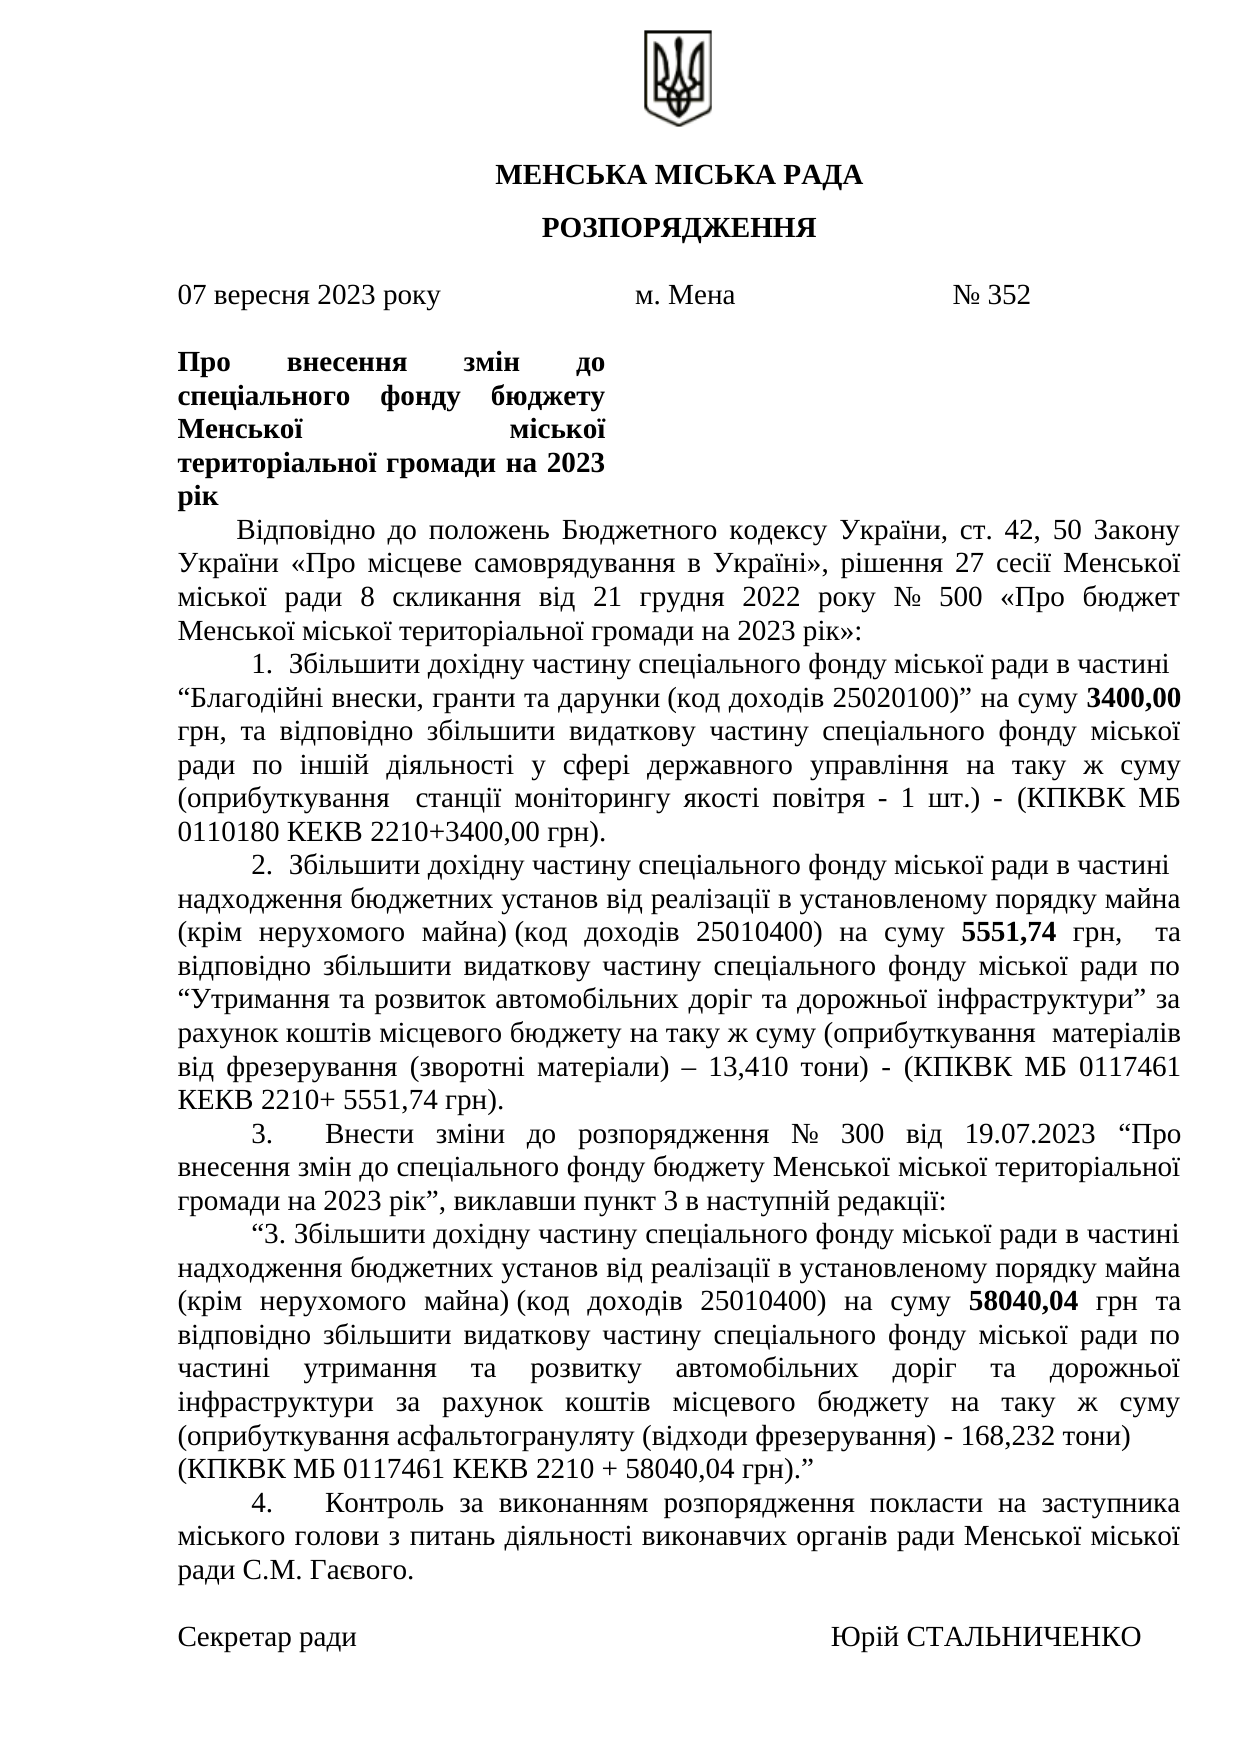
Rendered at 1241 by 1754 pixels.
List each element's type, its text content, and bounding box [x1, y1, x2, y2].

list Збільшити дохідну частину спеціального фонду міської ради в частині [251, 646, 1183, 680]
text 07 вересня 2023 року м. Мена № 352 [177, 277, 1181, 311]
list Внести зміни до розпорядження № 300 від 19.07.2023 “Про внесення змін до спеціального фонду бюджету Менської міської територіальної громади на 2023 рік”, виклавши пункт 3 в наступній редакції: [177, 1116, 1181, 1216]
picture [643, 29, 715, 130]
text МЕНСЬКА МІСЬКА РАДА [177, 157, 1181, 191]
text надходження бюджетних установ від реалізації в установленому порядку майна (крім нерухомого майна) (код доходів 25010400) на суму 5551,74 грн, та відповідно збільшити видаткову частину спеціального фонду міської ради по “Утримання та розвиток автомобільних доріг та дорожньої інфраструктури” за рахунок коштів місцевого бюджету на таку ж суму (оприбуткування матеріалів від фрезерування (зворотні матеріали) – 13,410 тони) - (КПКВК МБ 0117461 КЕКВ 2210+ 5551,74 грн). [177, 881, 1181, 1116]
text Секретар ради Юрій СТАЛЬНИЧЕНКО [177, 1619, 1181, 1652]
text Відповідно до положень Бюджетного кодексу України, ст. 42, 50 Закону України «Про місцеве самоврядування в Україні», рішення 27 сесії Менської міської ради 8 скликання від 21 грудня 2022 року № 500 «Про бюджет Менської міської територіальної громади на 2023 рік»: [177, 512, 1181, 646]
text Про внесення змін до спеціального фонду бюджету Менської міської територіальної громади на 2023 рік [177, 344, 605, 512]
text “3. Збільшити дохідну частину спеціального фонду міської ради в частині надходження бюджетних установ від реалізації в установленому порядку майна (крім нерухомого майна) (код доходів 25010400) на суму 58040,04 грн та відповідно збільшити видаткову частину спеціального фонду міської ради по частині утримання та розвитку автомобільних доріг та дорожньої інфраструктури за рахунок коштів місцевого бюджету на таку ж суму (оприбуткування асфальтогрануляту (відходи фрезерування) - 168,232 тони) [177, 1216, 1181, 1451]
text РОЗПОРЯДЖЕННЯ [177, 210, 1181, 244]
list Контроль за виконанням розпорядження покласти на заступника міського голови з питань діяльності виконавчих органів ради Менської міської ради С.М. Гаєвого. [177, 1485, 1181, 1585]
text (КПКВК МБ 0117461 КЕКВ 2210 + 58040,04 грн).” [177, 1451, 1181, 1485]
list Збільшити дохідну частину спеціального фонду міської ради в частині [251, 847, 1183, 881]
text “Благодійні внески, гранти та дарунки (код доходів 25020100)” на суму 3400,00 грн, та відповідно збільшити видаткову частину спеціального фонду міської ради по іншій діяльності у сфері державного управління на таку ж суму (оприбуткування станції моніторингу якості повітря - 1 шт.) - (КПКВК МБ 0110180 КЕКВ 2210+3400,00 грн). [177, 680, 1181, 847]
